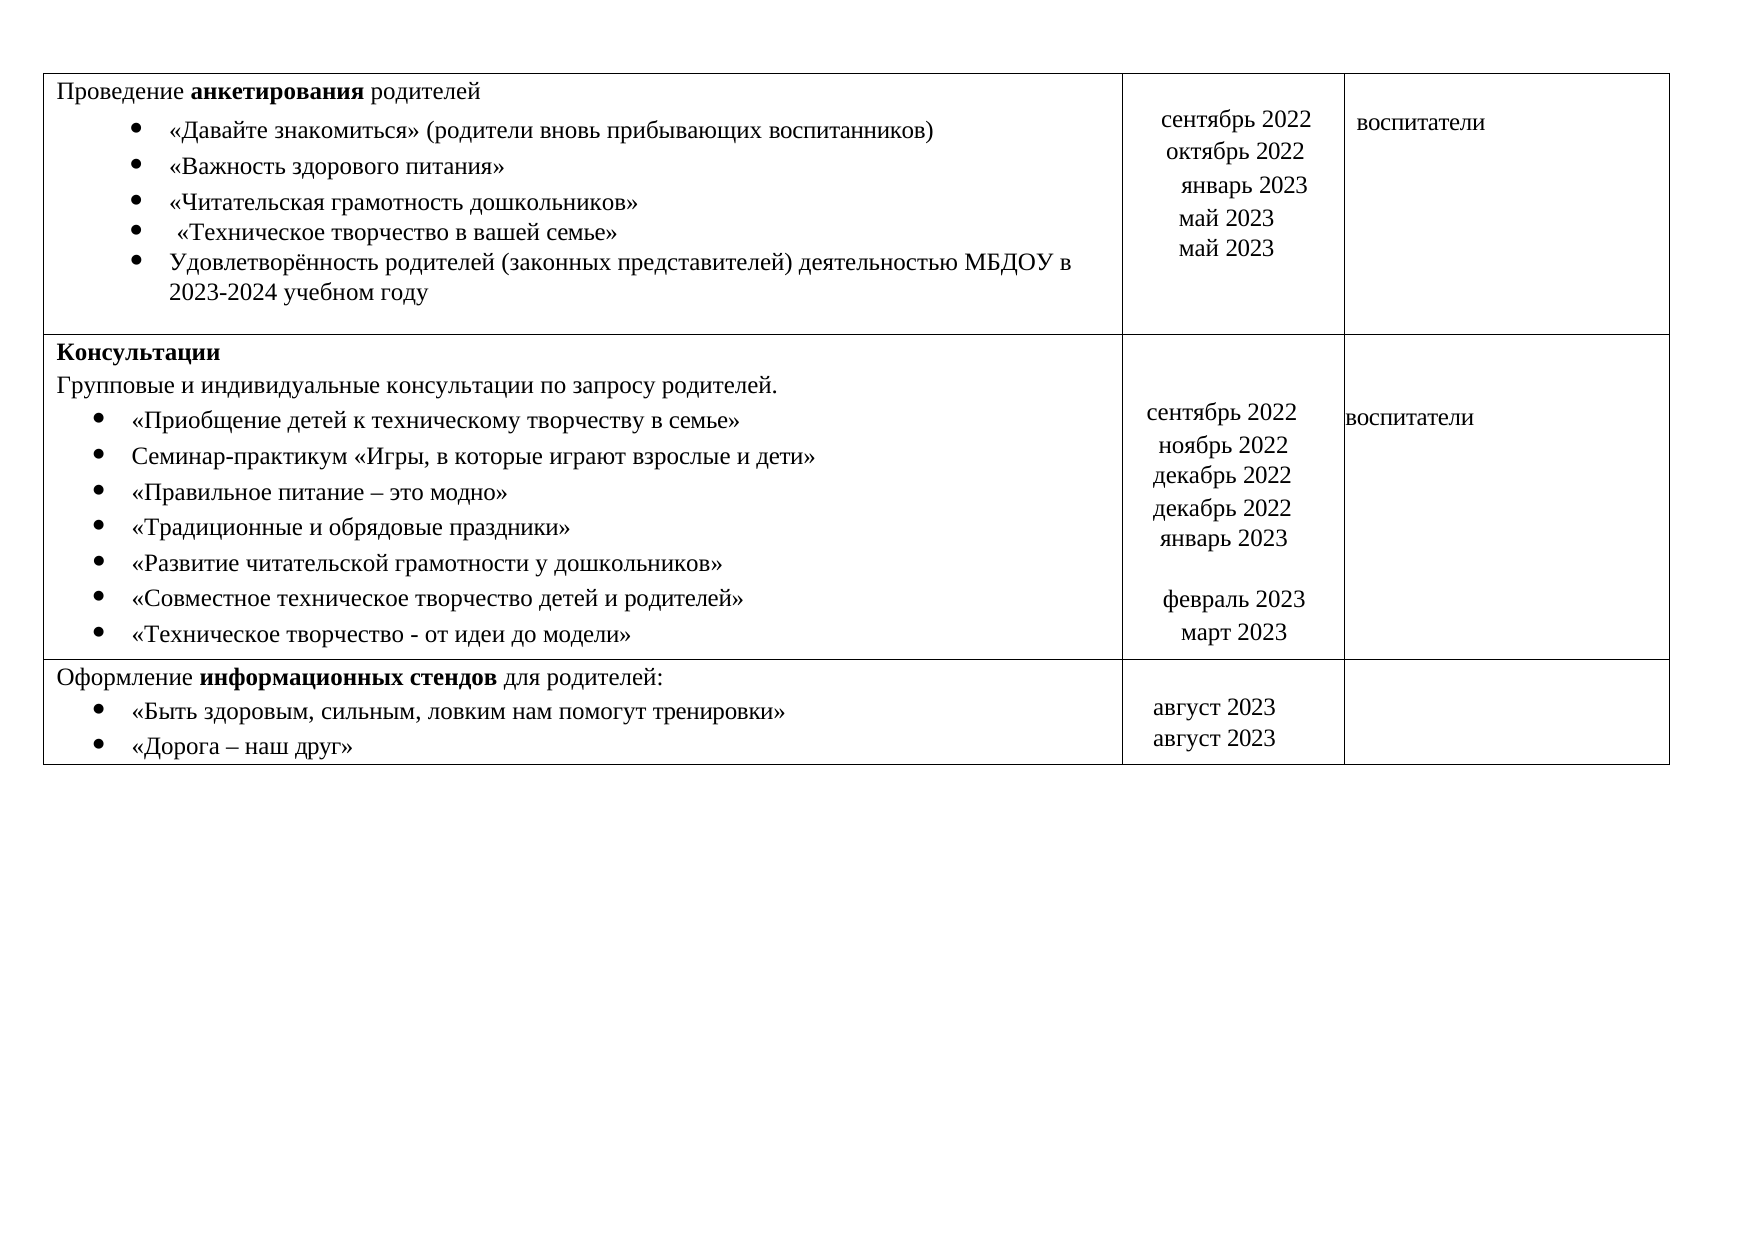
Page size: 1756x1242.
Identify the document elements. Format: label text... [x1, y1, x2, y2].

table_header воспитатели [1345, 74, 1669, 334]
table_cell [1345, 660, 1669, 764]
table_cell Оформление информационных стендов для родителей: «Быть здоровым, сильным, ловким нам помогут тренировки» «Дорога – наш друг» [44, 660, 1122, 764]
table_cell август 2023 август 2023 [1123, 660, 1344, 764]
table_header Проведение анкетирования родителей «Давайте знакомиться» (родители вновь прибывающих воспитанников) «Важность здорового питания» «Читательская грамотность дошкольников» «Техническое творчество в вашей семье» Удовлетворённость родителей (законных представителей) деятельностью МБДОУ в 2023-2024 учебном году [44, 74, 1122, 334]
table_header сентябрь 2022 октябрь 2022 январь 2023 май 2023 май 2023 [1123, 74, 1344, 334]
table_cell сентябрь 2022 ноябрь 2022 декабрь 2022 декабрь 2022 январь 2023 февраль 2023 март 2023 [1123, 335, 1344, 659]
table_cell воспитатели [1345, 335, 1669, 659]
table_cell Консультации Групповые и индивидуальные консультации по запросу родителей. «Приобщение детей к техническому творчеству в семье» Семинар-практикум «Игры, в которые играют взрослые и дети» «Правильное питание – это модно» «Традиционные и обрядовые праздники» «Развитие читательской грамотности у дошкольников» «Совместное техническое творчество детей и родителей» «Техническое творчество - от идеи до модели» [44, 335, 1122, 659]
